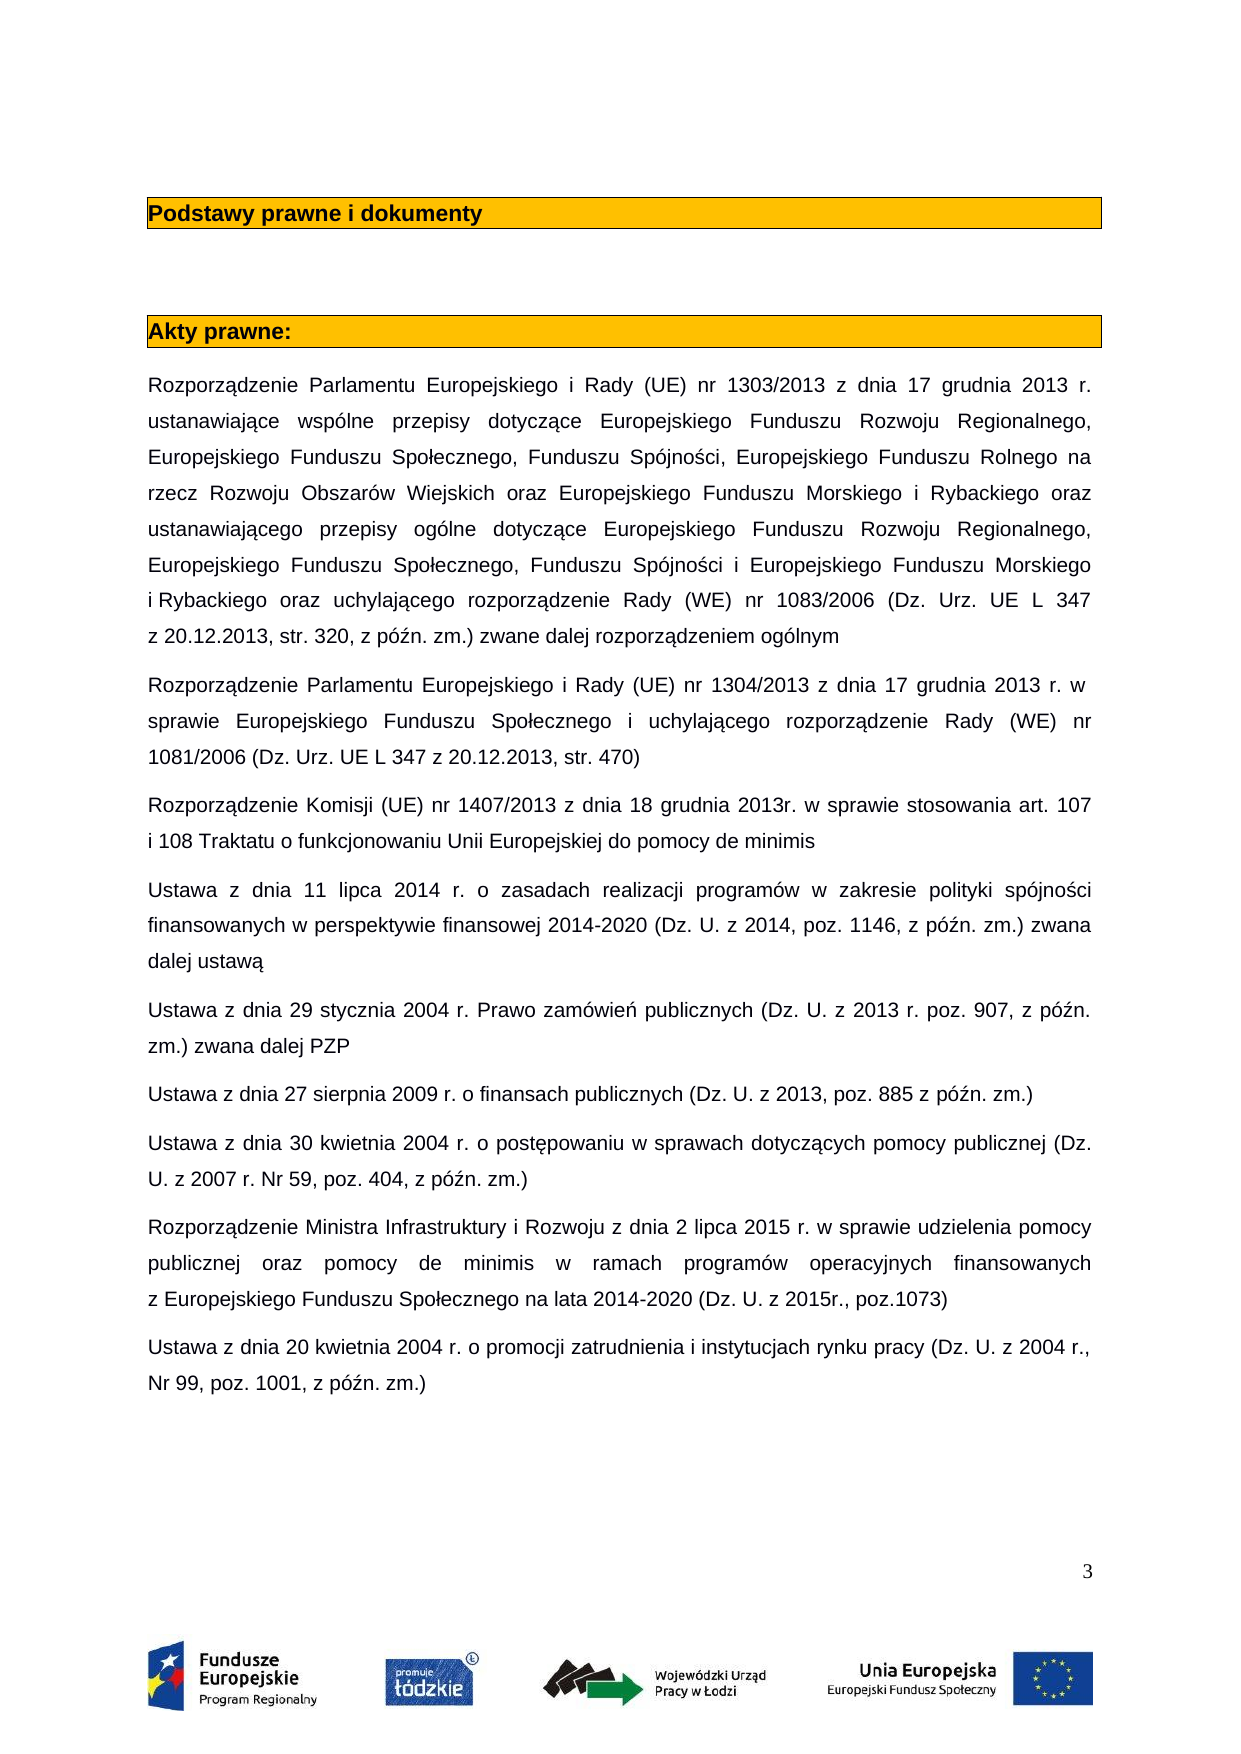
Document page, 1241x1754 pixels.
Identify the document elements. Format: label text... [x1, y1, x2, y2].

text Rozporządzenie Ministra Infrastruktury i Rozwoju z dnia 2 lipca 2015 r. w sprawie udzielenia pomocy publicznej oraz pomocy de minimis w ramach programów operacyjnych finansowanych z Europejskiego Funduszu Społecznego na lata 2014-2020 (Dz. U. z 2015r., poz.1073) [148, 1215, 1093, 1311]
text Rozporządzenie Parlamentu Europejskiego i Rady (UE) nr 1303/2013 z dnia 17 grudnia 2013 r. ustanawiające wspólne przepisy dotyczące Europejskiego Funduszu Rozwoju Regionalnego, Europejskiego Funduszu Społecznego, Funduszu Spójności, Europejskiego Funduszu Rolnego na rzecz Rozwoju Obszarów Wiejskich oraz Europejskiego Funduszu Morskiego i Rybackiego oraz ustanawiającego przepisy ogólne dotyczące Europejskiego Funduszu Rozwoju Regionalnego, Europejskiego Funduszu Społecznego, Funduszu Spójności i Europejskiego Funduszu Morskiego i Rybackiego oraz uchylającego rozporządzenie Rady (WE) nr 1083/2006 (Dz. Urz. UE L 347 z 20.12.2013, str. 320, z późn. zm.) zwane dalej rozporządzeniem ogólnym [148, 373, 1093, 648]
text Rozporządzenie Komisji (UE) nr 1407/2013 z dnia 18 grudnia 2013r. w sprawie stosowania art. 107 i 108 Traktatu o funkcjonowaniu Unii Europejskiej do pomocy de minimis [148, 793, 1093, 853]
text Rozporządzenie Parlamentu Europejskiego i Rady (UE) nr 1304/2013 z dnia 17 grudnia 2013 r. w sprawie Europejskiego Funduszu Społecznego i uchylającego rozporządzenie Rady (WE) nr 1081/2006 (Dz. Urz. UE L 347 z 20.12.2013, str. 470) [148, 673, 1093, 768]
text Ustawa z dnia 30 kwietnia 2004 r. o postępowaniu w sprawach dotyczących pomocy publicznej (Dz. U. z 2007 r. Nr 59, poz. 404, z późn. zm.) [148, 1131, 1093, 1190]
picture [147, 1634, 1093, 1711]
subtitle Akty prawne: [148, 316, 1101, 347]
text Ustawa z dnia 29 stycznia 2004 r. Prawo zamówień publicznych (Dz. U. z 2013 r. poz. 907, z późn. zm.) zwana dalej PZP [148, 998, 1093, 1058]
text Ustawa z dnia 11 lipca 2014 r. o zasadach realizacji programów w zakresie polityki spójności finansowanych w perspektywie finansowej 2014-2020 (Dz. U. z 2014, poz. 1146, z późn. zm.) zwana dalej ustawą [148, 877, 1093, 973]
text Ustawa z dnia 27 sierpnia 2009 r. o finansach publicznych (Dz. U. z 2013, poz. 885 z późn. zm.) [148, 1082, 1093, 1106]
text Ustawa z dnia 20 kwietnia 2004 r. o promocji zatrudnienia i instytucjach rynku pracy (Dz. U. z 2004 r., Nr 99, poz. 1001, z późn. zm.) [148, 1335, 1093, 1395]
subtitle Podstawy prawne i dokumenty [148, 198, 1101, 228]
